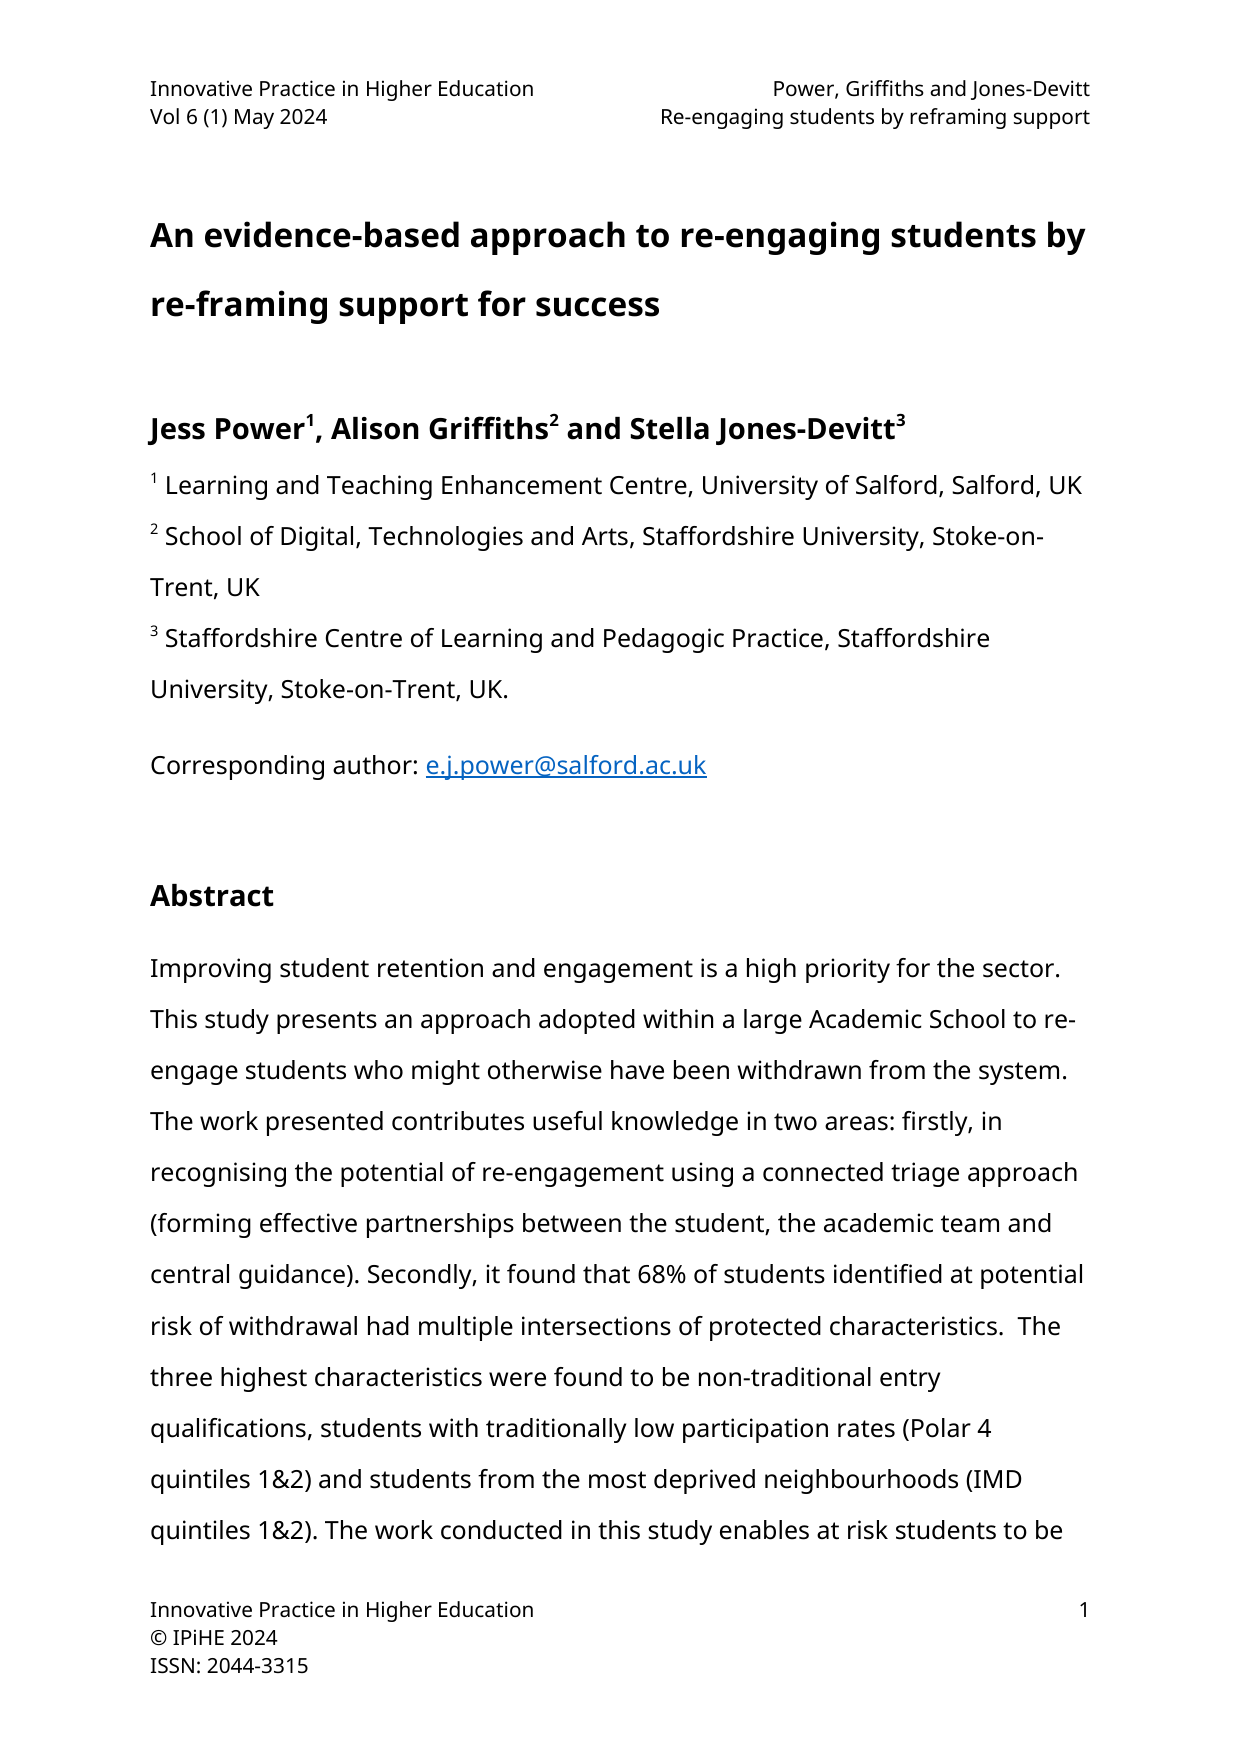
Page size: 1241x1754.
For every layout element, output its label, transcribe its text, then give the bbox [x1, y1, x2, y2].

text Jess Power1, Alison Griffiths2 and Stella Jones-Devitt3 [150, 408, 1090, 448]
text 1 Learning and Teaching Enhancement Centre, University of Salford, Salford, UK [150, 467, 1090, 501]
text Abstract [150, 875, 1090, 914]
text 2 School of Digital, Technologies and Arts, Staffordshire University, Stoke-on-Trent, UK [150, 518, 1090, 603]
text Corresponding author: e.j.power@salford.ac.uk [150, 748, 1090, 782]
text 3 Staffordshire Centre of Learning and Pedagogic Practice, Staffordshire University, Stoke-on-Trent, UK. [150, 621, 1090, 706]
text An evidence-based approach to re-engaging students by re-framing support for success [150, 212, 1090, 326]
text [150, 951, 1090, 1546]
